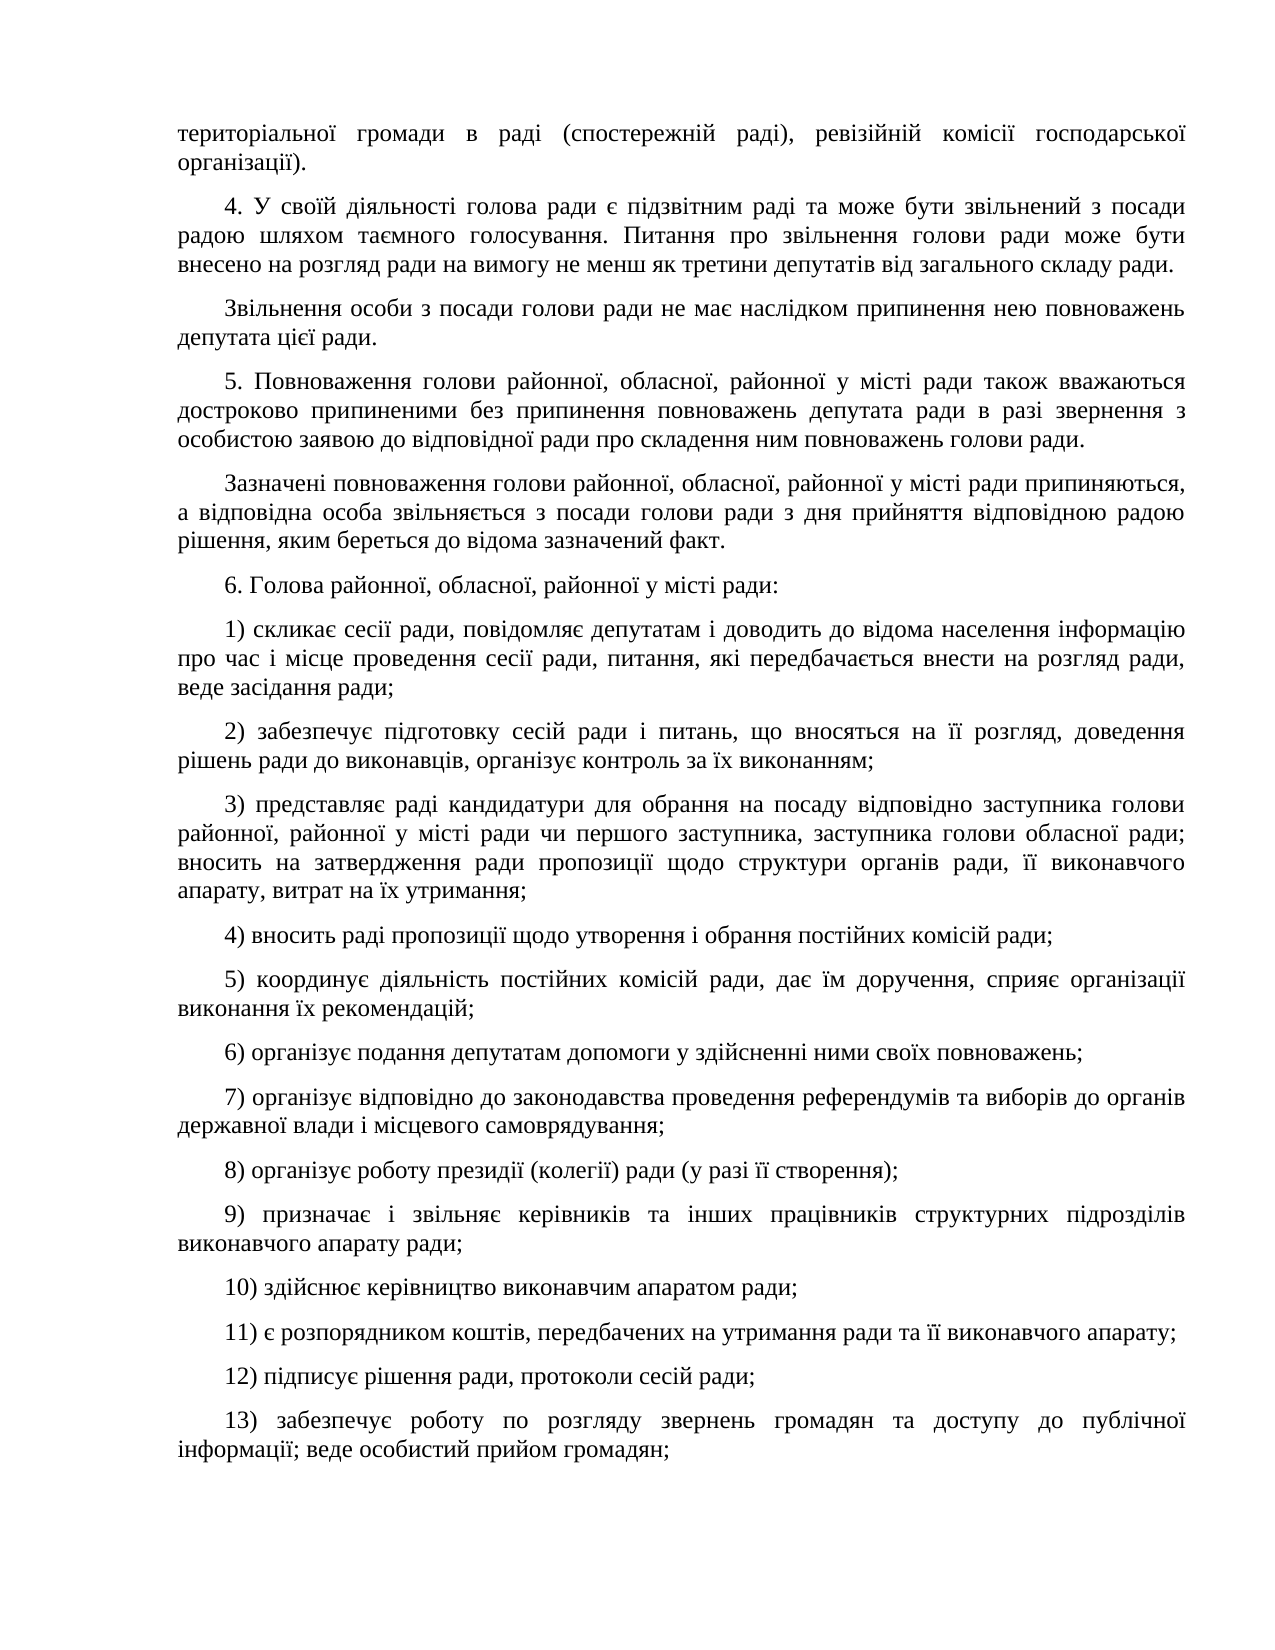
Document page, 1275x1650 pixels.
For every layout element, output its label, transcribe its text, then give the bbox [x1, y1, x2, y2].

text 11) є розпорядником коштів, передбачених на утримання ради та її виконавчого апарату; [177, 1317, 1186, 1346]
text 7) організує відповідно до законодавства проведення референдумів та виборів до органів державної влади і місцевого самоврядування; [177, 1082, 1186, 1139]
text 4) вносить раді пропозиції щодо утворення і обрання постійних комісій ради; [177, 920, 1186, 949]
text 12) підписує рішення ради, протоколи сесій ради; [177, 1361, 1186, 1390]
text 4. У своїй діяльності голова ради є підзвітним раді та може бути звільнений з посади радою шляхом таємного голосування. Питання про звільнення голови ради може бути внесено на розгляд ради на вимогу не менш як третини депутатів від загального складу ради. [177, 191, 1186, 277]
text 9) призначає і звільняє керівників та інших працівників структурних підрозділів виконавчого апарату ради; [177, 1199, 1186, 1257]
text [177, 118, 1186, 176]
text 5) координує діяльність постійних комісій ради, дає їм доручення, сприяє організації виконання їх рекомендацій; [177, 964, 1186, 1022]
text 8) організує роботу президії (колегії) ради (у разі її створення); [177, 1155, 1186, 1184]
text 13) забезпечує роботу по розгляду звернень громадян та доступу до публічної інформації; веде особистий прийом громадян; [177, 1406, 1186, 1463]
text 3) представляє раді кандидатури для обрання на посаду відповідно заступника голови районної, районної у місті ради чи першого заступника, заступника голови обласної ради; вносить на затвердження ради пропозиції щодо структури органів ради, її виконавчого апарату, витрат на їх утримання; [177, 789, 1186, 904]
text 6) організує подання депутатам допомоги у здійсненні ними своїх повноважень; [177, 1037, 1186, 1066]
text 2) забезпечує підготовку сесій ради і питань, що вносяться на її розгляд, доведення рішень ради до виконавців, організує контроль за їх виконанням; [177, 716, 1186, 774]
text 6. Голова районної, обласної, районної у місті ради: [177, 570, 1186, 599]
text Зазначені повноваження голови районної, обласної, районної у місті ради припиняються, а відповідна особа звільняється з посади голови ради з дня прийняття відповідною радою рішення, яким береться до відома зазначений факт. [177, 468, 1186, 554]
text 5. Повноваження голови районної, обласної, районної у місті ради також вважаються достроково припиненими без припинення повноважень депутата ради в разі звернення з особистою заявою до відповідної ради про складення ним повноважень голови ради. [177, 366, 1186, 452]
text 10) здійснює керівництво виконавчим апаратом ради; [177, 1272, 1186, 1301]
text Звільнення особи з посади голови ради не має наслідком припинення нею повноважень депутата цієї ради. [177, 293, 1186, 351]
text 1) скликає сесії ради, повідомляє депутатам і доводить до відома населення інформацію про час і місце проведення сесії ради, питання, які передбачається внести на розгляд ради, веде засідання ради; [177, 614, 1186, 701]
